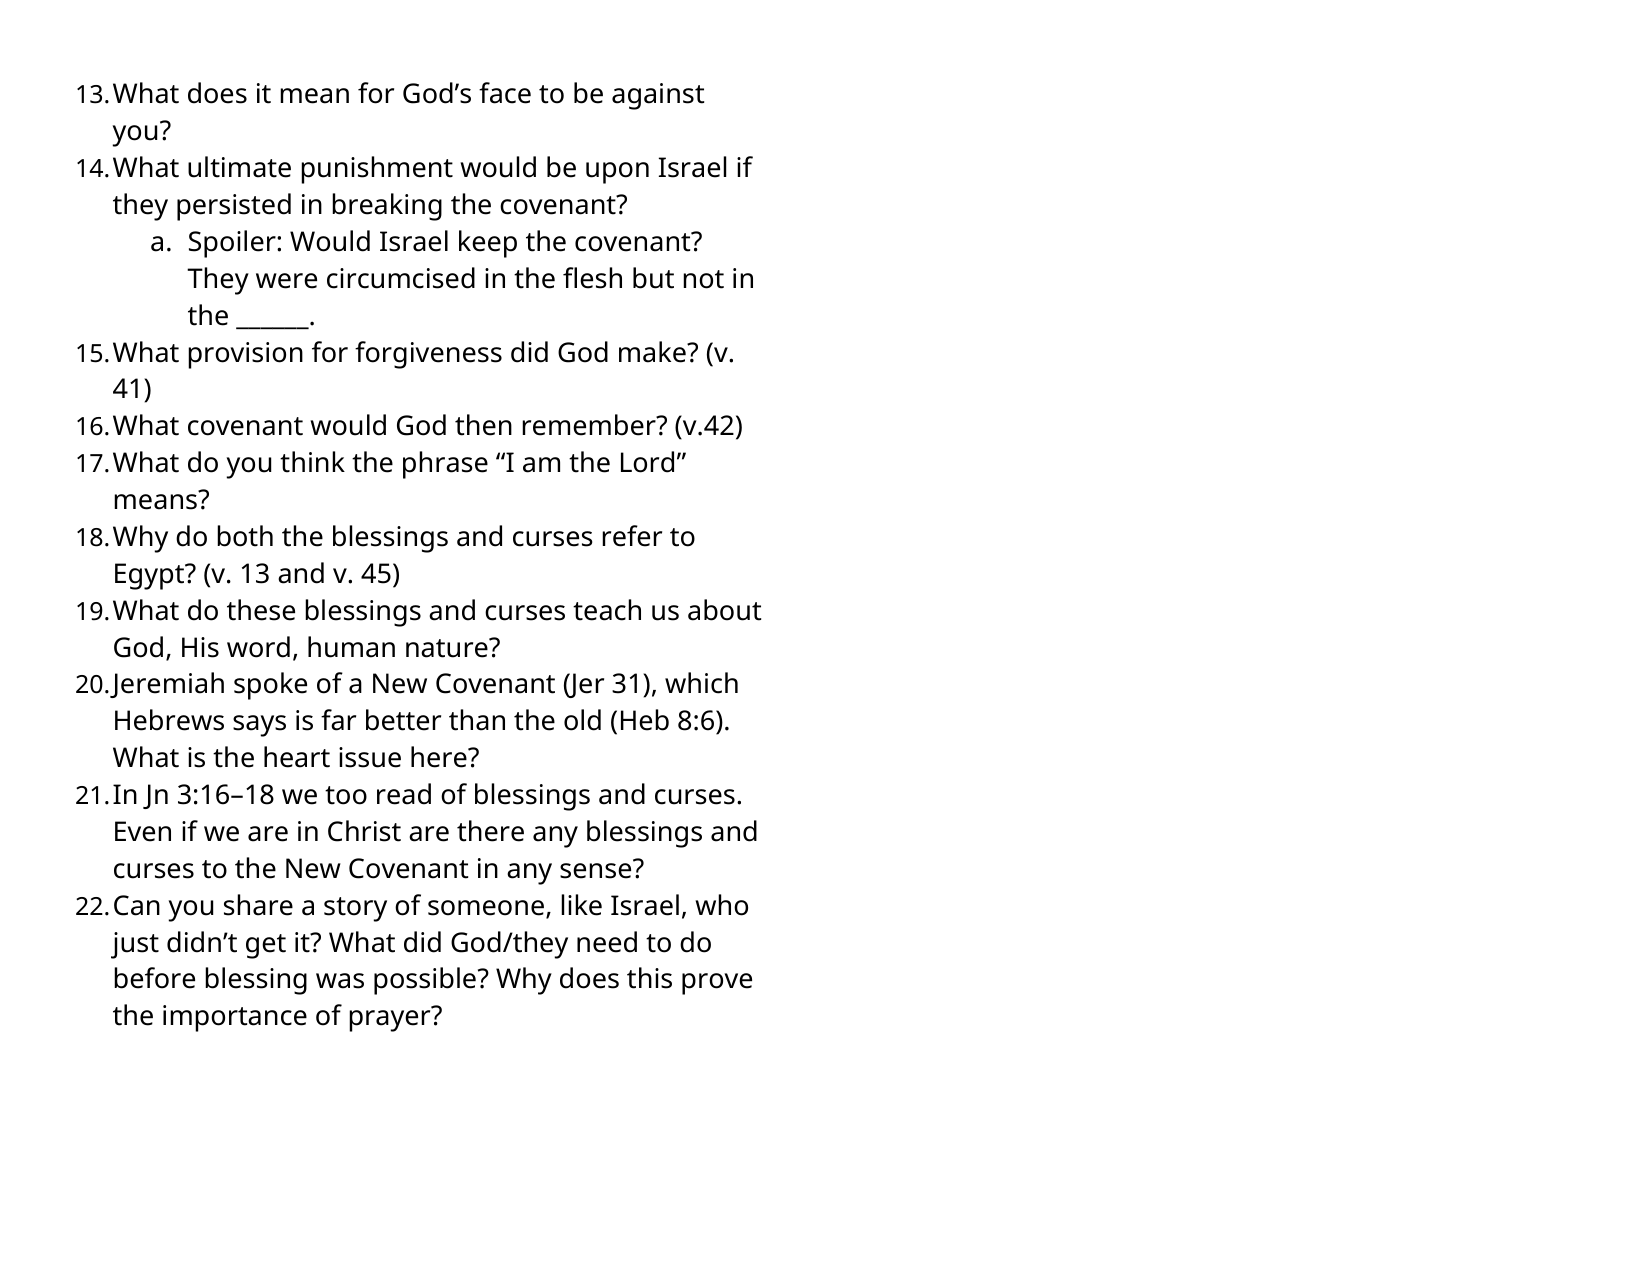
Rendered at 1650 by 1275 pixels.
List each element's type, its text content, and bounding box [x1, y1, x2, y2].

list What do you think the phrase “I am the Lord” means? [75, 444, 766, 517]
list In Jn 3:16–18 we too read of blessings and curses. Even if we are in Christ are there any blessings and curses to the New Covenant in any sense? [75, 776, 766, 886]
list Jeremiah spoke of a New Covenant (Jer 31), which Hebrews says is far better than the old (Heb 8:6). What is the heart issue here? [75, 665, 766, 776]
list What covenant would God then remember? (v.42) [75, 407, 766, 444]
list What does it mean for God’s face to be against you? [75, 75, 766, 149]
list Spoiler: Would Israel keep the covenant? They were circumcised in the flesh but not in the ______. [150, 222, 766, 333]
list What do these blessings and curses teach us about God, His word, human nature? [75, 591, 766, 665]
list Why do both the blessings and curses refer to Egypt? (v. 13 and v. 45) [75, 517, 766, 591]
list What ultimate punishment would be upon Israel if they persisted in breaking the covenant? [75, 149, 766, 222]
list Can you share a story of someone, like Israel, who just didn’t get it? What did God/they need to do before blessing was possible? Why does this prove the importance of prayer? [75, 886, 766, 1034]
list What provision for forgiveness did God make? (v. 41) [75, 333, 766, 407]
